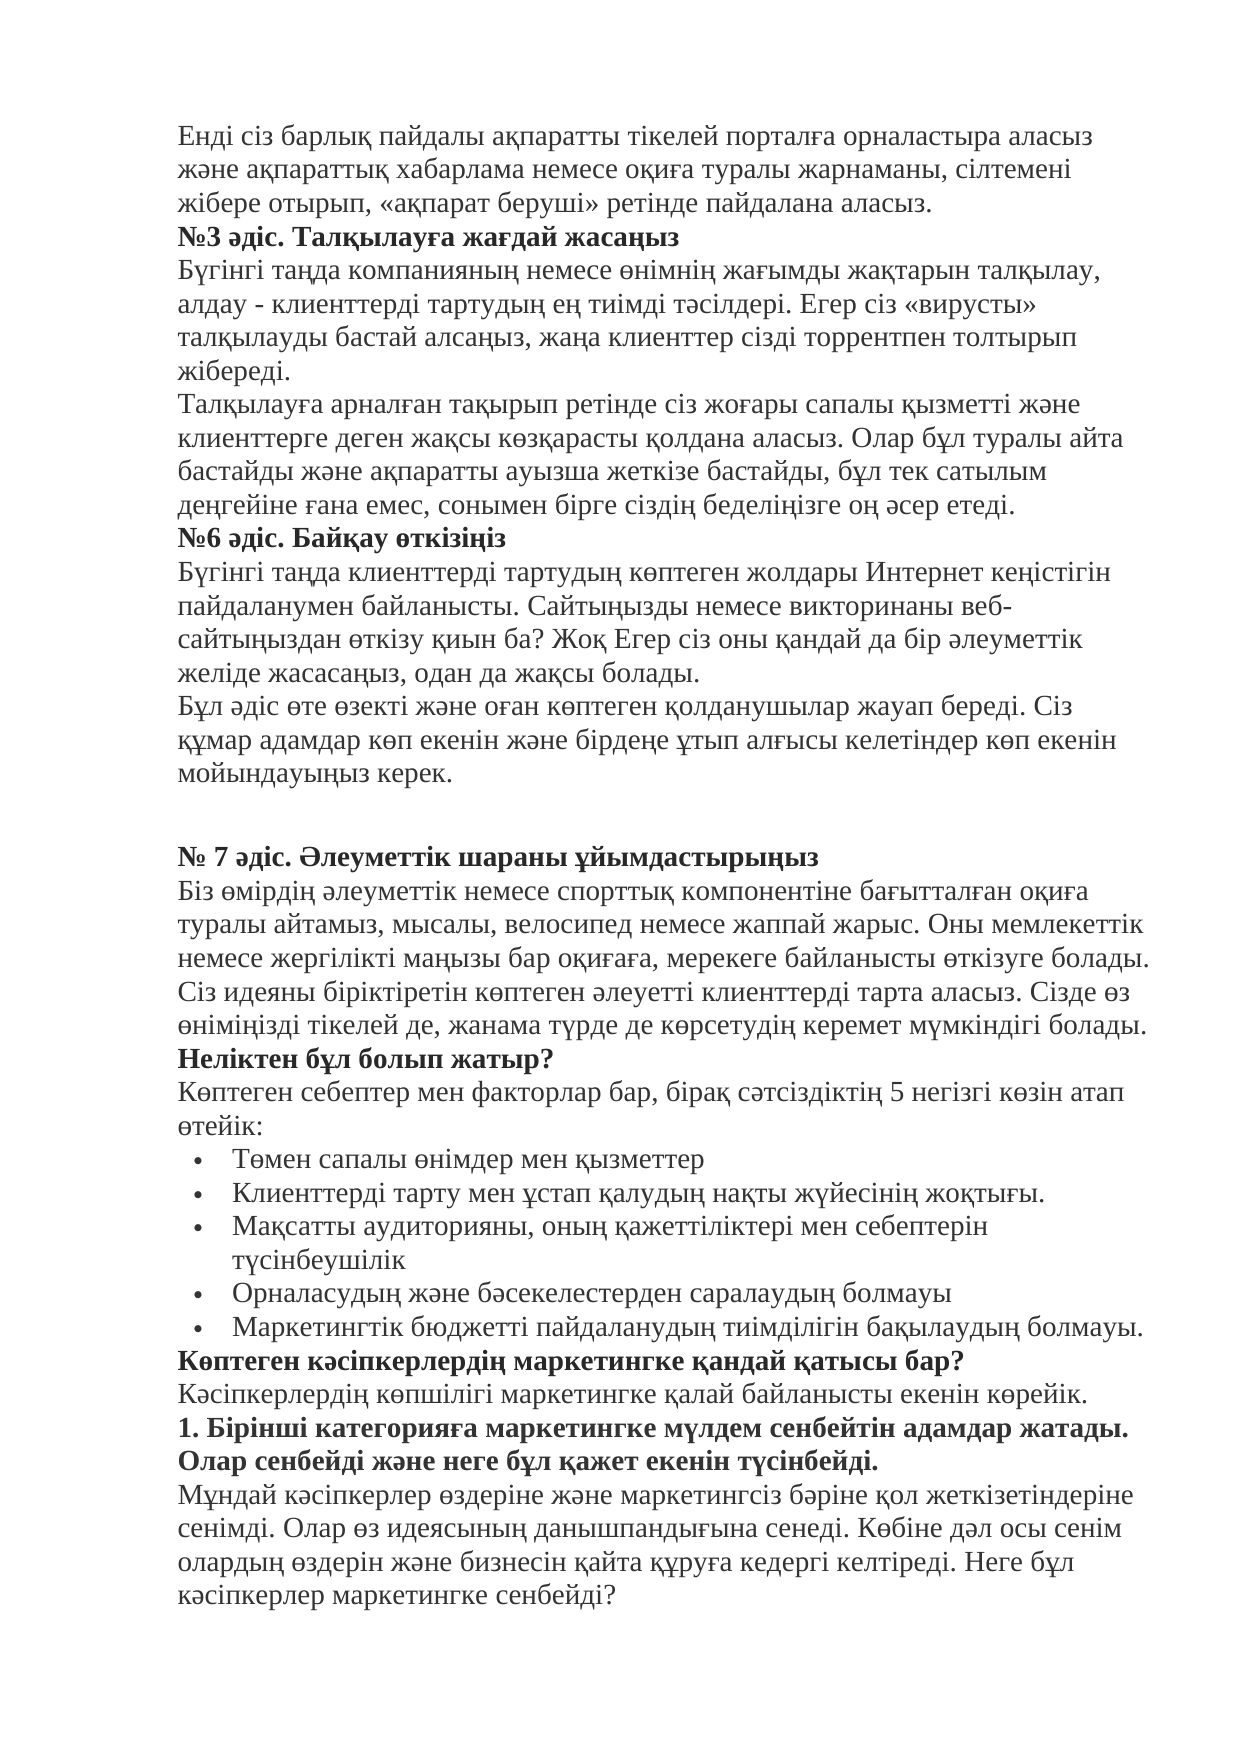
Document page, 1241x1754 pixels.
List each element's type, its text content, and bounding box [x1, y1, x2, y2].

text Бүгінгі таңда компанияның немесе өнімнің жағымды жақтарын талқылау, алдау - клиенттерді тартудың ең тиімді тәсілдері. Егер сіз «вирусты» талқылауды бастай алсаңыз, жаңа клиенттер сізді торрентпен толтырып жібереді. [177, 252, 1152, 386]
text № 7 әдіс. Әлеуметтік шараны ұйымдастырыңыз [177, 839, 1152, 873]
list Орналасудың және бәсекелестерден саралаудың болмауы [194, 1276, 1152, 1309]
text Неліктен бұл болып жатыр? [177, 1041, 1152, 1074]
text Көптеген кәсіпкерлердің маркетингке қандай қатысы бар? [177, 1343, 1152, 1376]
text Біз өмірдің әлеуметтік немесе спорттық компонентіне бағытталған оқиға туралы айтамыз, мысалы, велосипед немесе жаппай жарыс. Оны мемлекеттік немесе жергілікті маңызы бар оқиғаға, мерекеге байланысты өткізуге болады. [177, 873, 1152, 974]
text Талқылауға арналған тақырып ретінде сіз жоғары сапалы қызметті және клиенттерге деген жақсы көзқарасты қолдана аласыз. Олар бұл туралы айта бастайды және ақпаратты ауызша жеткізе бастайды, бұл тек сатылым деңгейіне ғана емес, сонымен бірге сіздің беделіңізге оң әсер етеді. [177, 386, 1152, 521]
text Бүгінгі таңда клиенттерді тартудың көптеген жолдары Интернет кеңістігін пайдаланумен байланысты. Сайтыңызды немесе викторинаны веб-сайтыңыздан өткізу қиын ба? Жоқ Егер сіз оны қандай да бір әлеуметтік желіде жасасаңыз, одан да жақсы болады. [177, 554, 1152, 688]
text Мұндай кәсіпкерлер өздеріне және маркетингсіз бәріне қол жеткізетіндеріне сенімді. Олар өз идеясының данышпандығына сенеді. Көбіне дәл осы сенім олардың өздерін және бизнесін қайта құруға кедергі келтіреді. Неге бұл кәсіпкерлер маркетингке сенбейді? [177, 1477, 1152, 1611]
list Маркетингтік бюджетті пайдаланудың тиімділігін бақылаудың болмауы. [194, 1309, 1152, 1343]
text №6 әдіс. Байқау өткізіңіз [177, 521, 1152, 554]
list Төмен сапалы өнімдер мен қызметтер [194, 1141, 1152, 1175]
text Сіз идеяны біріктіретін көптеген әлеуетті клиенттерді тарта аласыз. Сізде өз өніміңізді тікелей де, жанама түрде де көрсетудің керемет мүмкіндігі болады. [177, 974, 1152, 1041]
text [177, 118, 1152, 219]
text Бұл әдіс өте өзекті және оған көптеген қолданушылар жауап береді. Сіз құмар адамдар көп екенін және бірдеңе ұтып алғысы келетіндер көп екенін мойындауыңыз керек. [177, 688, 1152, 789]
list Мақсатты аудиторияны, оның қажеттіліктері мен себептерін түсінбеушілік [194, 1208, 1152, 1276]
text 1. Бірінші категорияға маркетингке мүлдем сенбейтін адамдар жатады. Олар сенбейді және неге бұл қажет екенін түсінбейді. [177, 1410, 1152, 1477]
text №3 әдіс. Талқылауға жағдай жасаңыз [177, 219, 1152, 252]
text Көптеген себептер мен факторлар бар, бірақ сәтсіздіктің 5 негізгі көзін атап өтейік: [177, 1074, 1152, 1141]
text Кәсіпкерлердің көпшілігі маркетингке қалай байланысты екенін көрейік. [177, 1376, 1152, 1410]
list Клиенттерді тарту мен ұстап қалудың нақты жүйесінің жоқтығы. [194, 1175, 1152, 1208]
